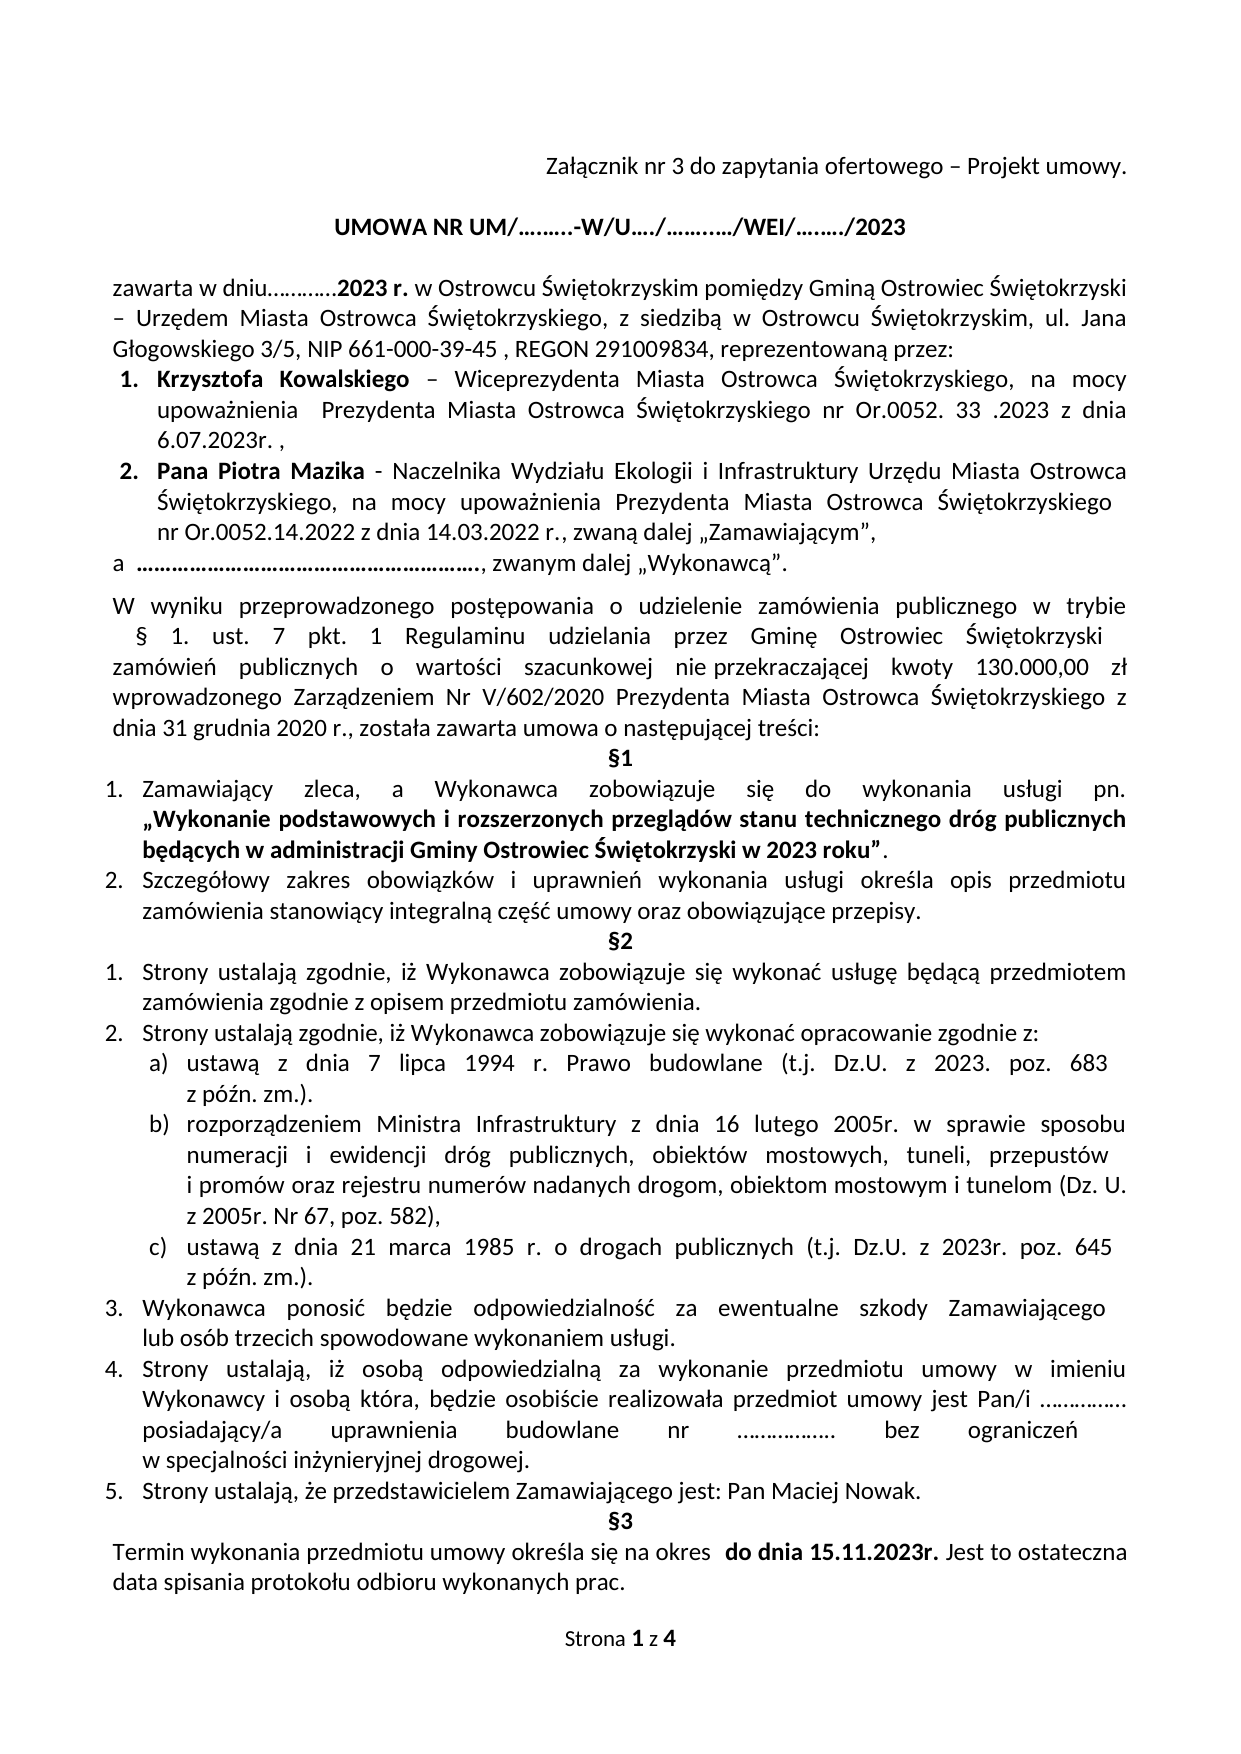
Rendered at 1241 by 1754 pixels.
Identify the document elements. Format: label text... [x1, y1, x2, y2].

list Zamawiający zleca, a Wykonawca zobowiązuje się do wykonania usługi pn. „Wykonanie podstawowych i rozszerzonych przeglądów stanu technicznego dróg publicznych będących w administracji Gminy Ostrowiec Świętokrzyski w 2023 roku”. [104, 773, 1128, 864]
text a …………………………………………………., zwanym dalej „Wykonawcą”. [112, 547, 1128, 577]
list Szczegółowy zakres obowiązków i uprawnień wykonania usługi określa opis przedmiotu zamówienia stanowiący integralną część umowy oraz obowiązujące przepisy. [104, 864, 1128, 926]
list Pana Piotra Mazika - Naczelnika Wydziału Ekologii i Infrastruktury Urzędu Miasta Ostrowca Świętokrzyskiego, na mocy upoważnienia Prezydenta Miasta Ostrowca Świętokrzyskiego nr Or.0052.14.2022 z dnia 14.03.2022 r., zwaną dalej „Zamawiającym”, [119, 455, 1128, 547]
text Załącznik nr 3 do zapytania ofertowego – Projekt umowy. [112, 150, 1128, 181]
list Strony ustalają, że przedstawicielem Zamawiającego jest: Pan Maciej Nowak. [104, 1475, 1128, 1505]
list rozporządzeniem Ministra Infrastruktury z dnia 16 lutego 2005r. w sprawie sposobu numeracji i ewidencji dróg publicznych, obiektów mostowych, tuneli, przepustów i promów oraz rejestru numerów nadanych drogom, obiektom mostowym i tunelom (Dz. U. z 2005r. Nr 67, poz. 582), [149, 1109, 1128, 1231]
text zawarta w dniu…………2023 r. w Ostrowcu Świętokrzyskim pomiędzy Gminą Ostrowiec Świętokrzyski – Urzędem Miasta Ostrowca Świętokrzyskiego, z siedzibą w Ostrowcu Świętokrzyskim, ul. Jana Głogowskiego 3/5, NIP 661-000-39-45 , REGON 291009834, reprezentowaną przez: [112, 272, 1128, 364]
list ustawą z dnia 7 lipca 1994 r. Prawo budowlane (t.j. Dz.U. z 2023. poz. 683 z późn. zm.). [149, 1048, 1128, 1109]
list Strony ustalają zgodnie, iż Wykonawca zobowiązuje się wykonać opracowanie zgodnie z: [104, 1017, 1128, 1048]
list ustawą z dnia 21 marca 1985 r. o drogach publicznych (t.j. Dz.U. z 2023r. poz. 645 z późn. zm.). [149, 1231, 1128, 1292]
text W wyniku przeprowadzonego postępowania o udzielenie zamówienia publicznego w trybie § 1. ust. 7 pkt. 1 Regulaminu udzielania przez Gminę Ostrowiec Świętokrzyski zamówień publicznych o wartości szacunkowej nie przekraczającej kwoty 130.000,00 zł wprowadzonego Zarządzeniem Nr V/602/2020 Prezydenta Miasta Ostrowca Świętokrzyskiego z dnia 31 grudnia 2020 r., została zawarta umowa o następującej treści: [112, 590, 1128, 742]
list Strony ustalają zgodnie, iż Wykonawca zobowiązuje się wykonać usługę będącą przedmiotem zamówienia zgodnie z opisem przedmiotu zamówienia. [104, 956, 1128, 1017]
text §2 [112, 926, 1128, 956]
text UMOWA NR UM/….…..-W/U…./……..…/WEI/….…./2023 [112, 211, 1128, 242]
list Wykonawca ponosić będzie odpowiedzialność za ewentualne szkody Zamawiającego lub osób trzecich spowodowane wykonaniem usługi. [104, 1292, 1128, 1353]
text §3 [112, 1505, 1128, 1536]
list Krzysztofa Kowalskiego – Wiceprezydenta Miasta Ostrowca Świętokrzyskiego, na mocy upoważnienia Prezydenta Miasta Ostrowca Świętokrzyskiego nr Or.0052. 33 .2023 z dnia 6.07.2023r. , [119, 364, 1128, 455]
list Strony ustalają, iż osobą odpowiedzialną za wykonanie przedmiotu umowy w imieniu Wykonawcy i osobą która, będzie osobiście realizowała przedmiot umowy jest Pan/i …………… posiadający/a uprawnienia budowlane nr …………….. bez ograniczeń w specjalności inżynieryjnej drogowej. [104, 1353, 1128, 1475]
text Termin wykonania przedmiotu umowy określa się na okres do dnia 15.11.2023r. Jest to ostateczna data spisania protokołu odbioru wykonanych prac. [112, 1536, 1128, 1597]
text §1 [112, 742, 1128, 773]
